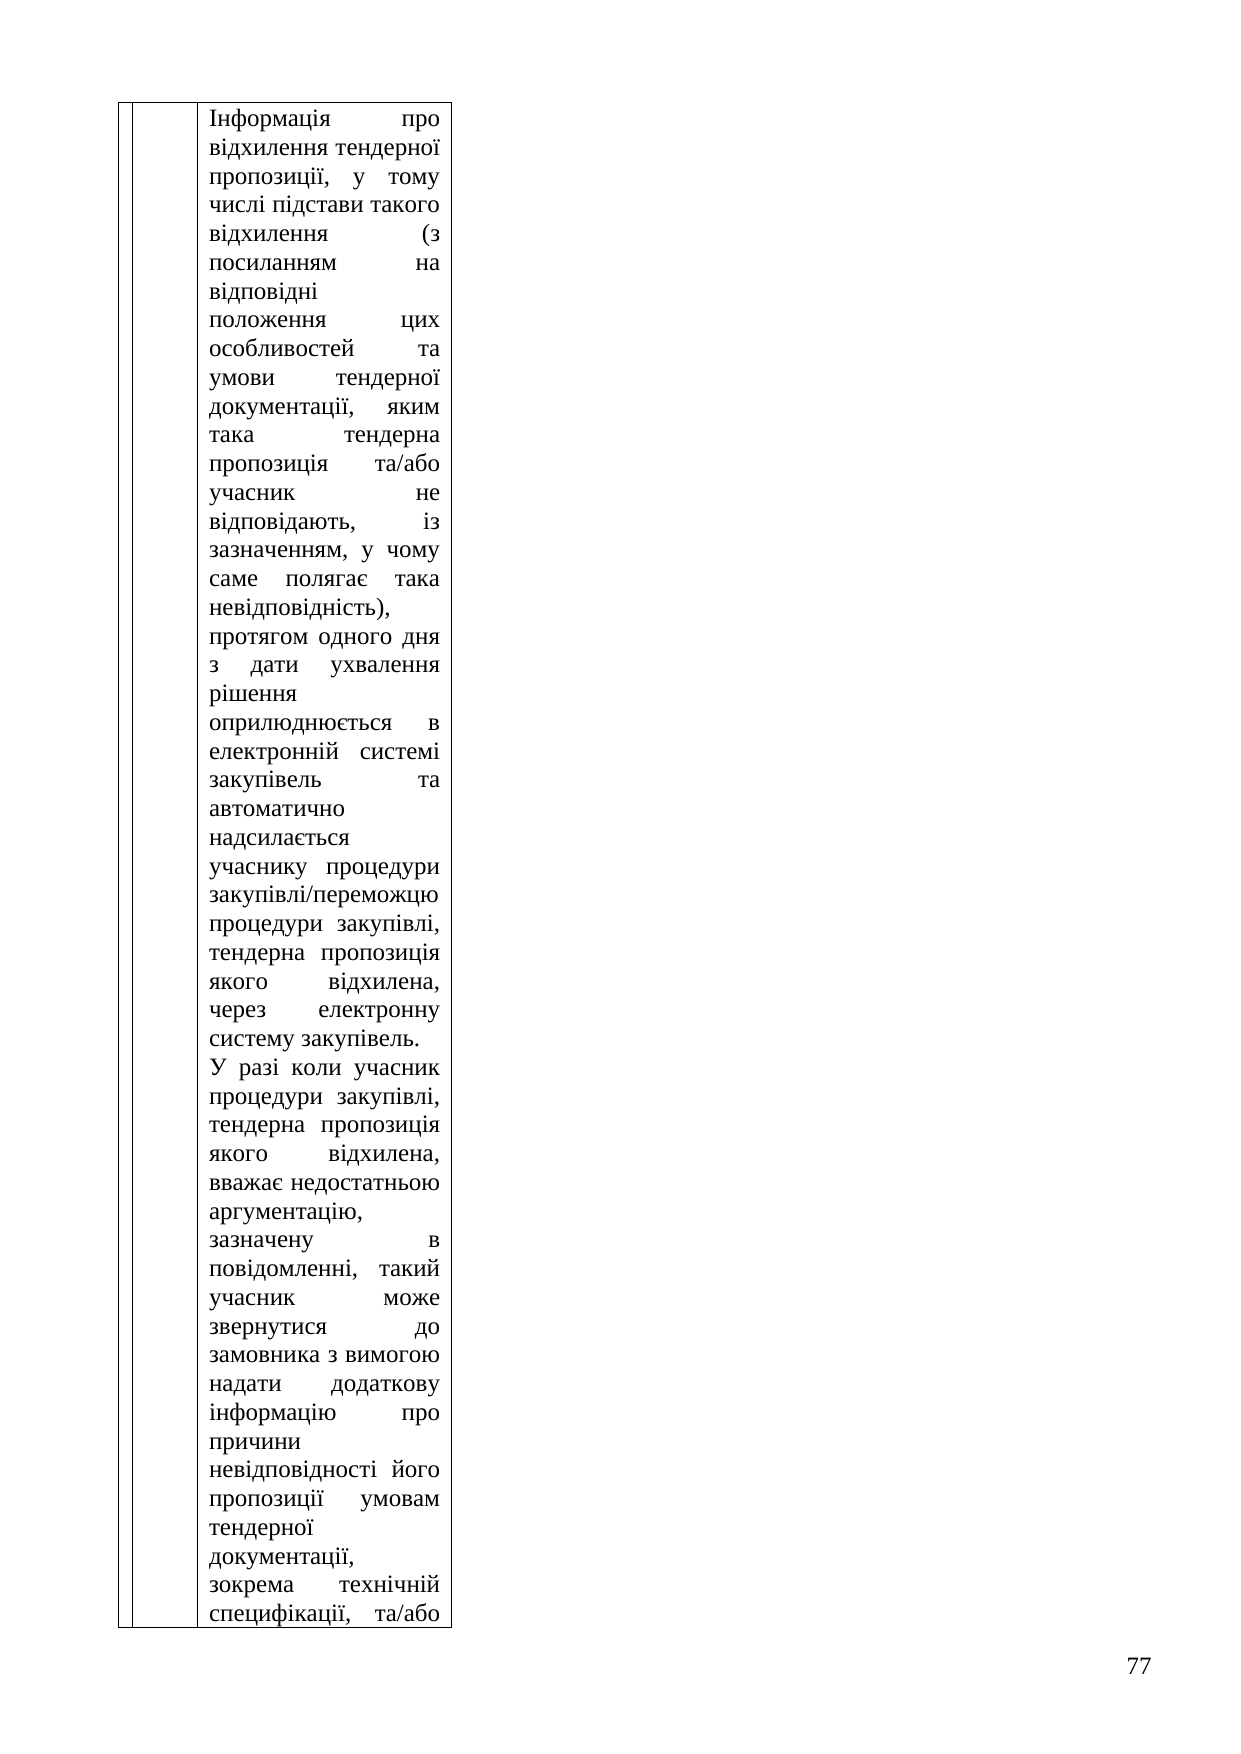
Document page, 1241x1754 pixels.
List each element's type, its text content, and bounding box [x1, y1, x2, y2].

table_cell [198, 103, 451, 1627]
table_cell 3 [119, 103, 132, 1627]
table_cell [133, 103, 197, 1627]
